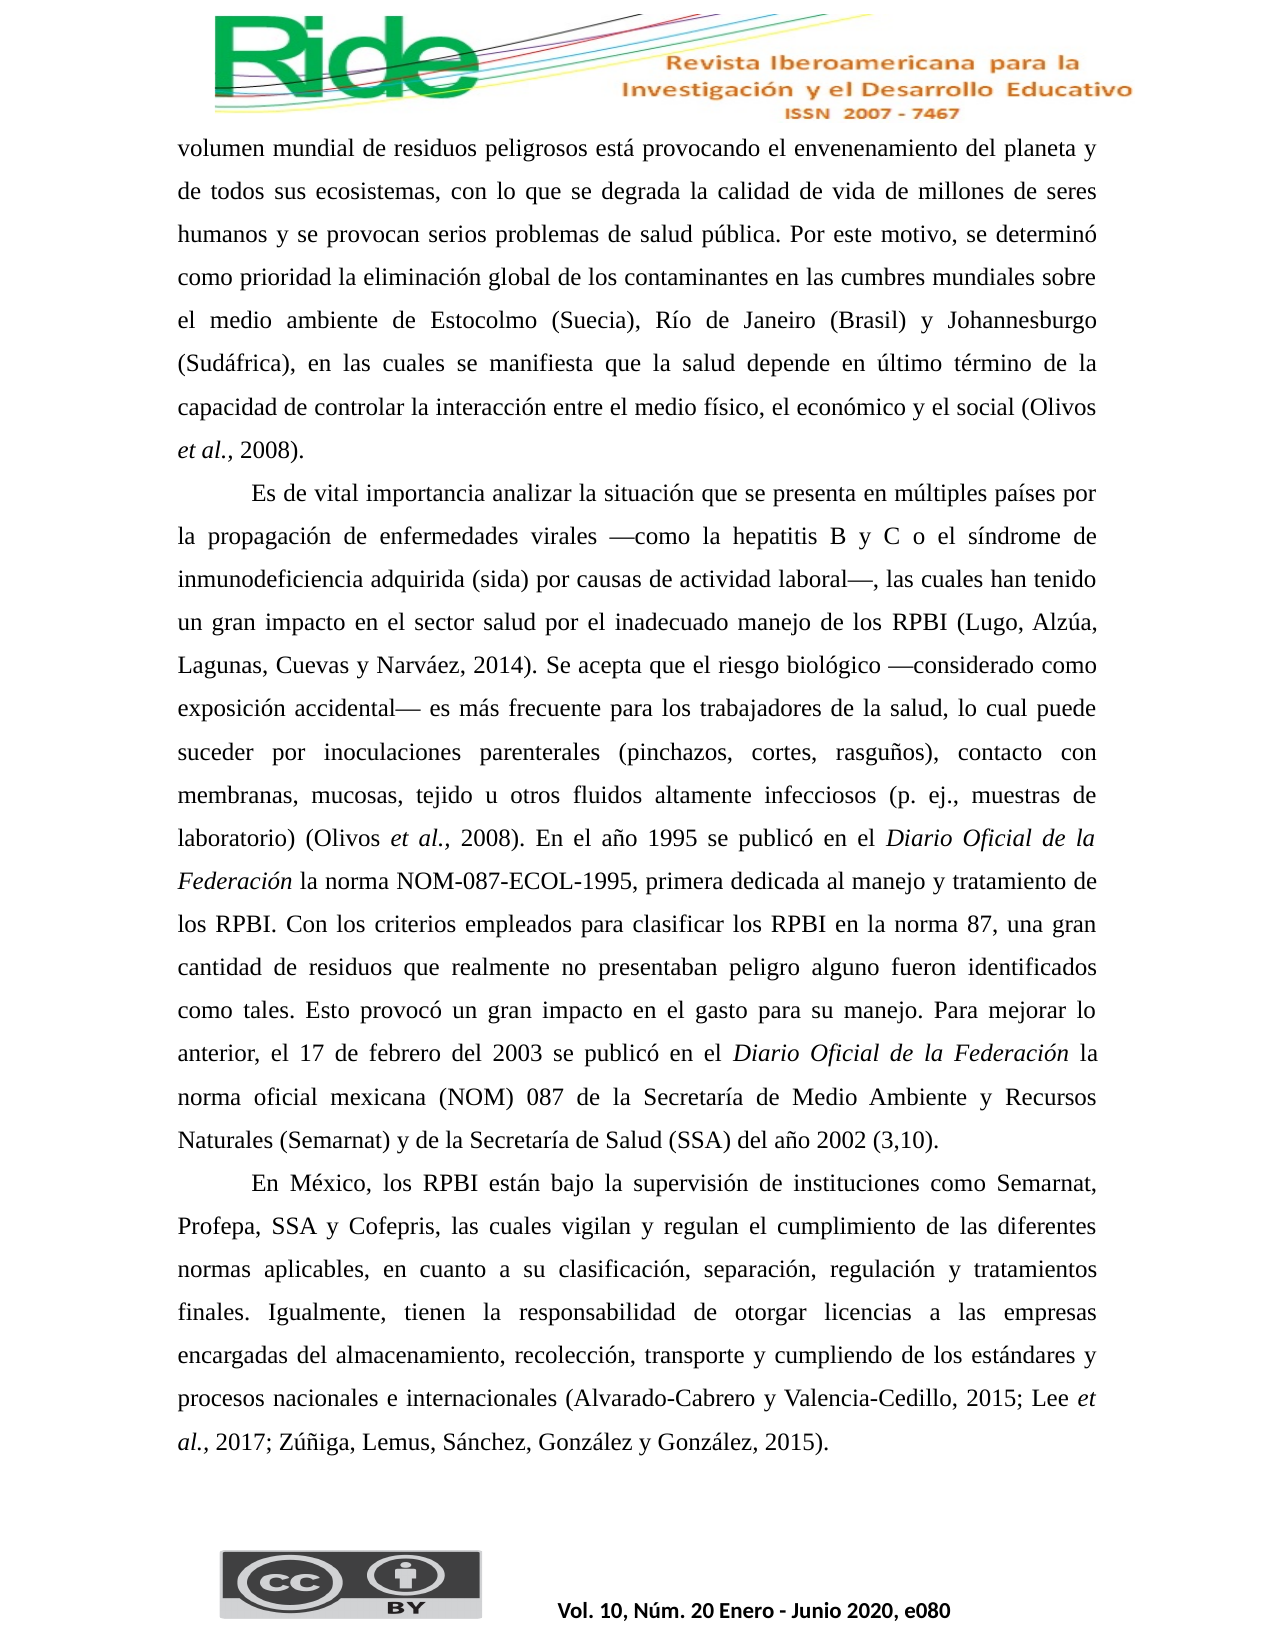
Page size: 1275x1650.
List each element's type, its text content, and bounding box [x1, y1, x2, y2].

picture [219, 1550, 483, 1619]
text En México, los RPBI están bajo la supervisión de instituciones como Semarnat, Profepa, SSA y Cofepris, las cuales vigilan y regulan el cumplimiento de las diferentes normas aplicables, en cuanto a su clasificación, separación, regulación y tratamientos finales. Igualmente, tienen la responsabilidad de otorgar licencias a las empresas encargadas del almacenamiento, recolección, transporte y cumpliendo de los estándares y procesos nacionales e internacionales (Alvarado-Cabrero y Valencia-Cedillo, 2015; Lee et al., 2017; Zúñiga, Lemus, Sánchez, González y González, 2015). [177, 1168, 1098, 1455]
text Es de vital importancia analizar la situación que se presenta en múltiples países por la propagación de enfermedades virales —como la hepatitis B y C o el síndrome de inmunodeficiencia adquirida (sida) por causas de actividad laboral—, las cuales han tenido un gran impacto en el sector salud por el inadecuado manejo de los RPBI (Lugo, Alzúa, Lagunas, Cuevas y Narváez, 2014). Se acepta que el riesgo biológico —considerado como exposición accidental— es más frecuente para los trabajadores de la salud, lo cual puede suceder por inoculaciones parenterales (pinchazos, cortes, rasguños), contacto con membranas, mucosas, tejido u otros fluidos altamente infecciosos (p. ej., muestras de laboratorio) (Olivos et al., 2008). En el año 1995 se publicó en el Diario Oficial de la Federación la norma NOM-087-ECOL-1995, primera dedicada al manejo y tratamiento de los RPBI. Con los criterios empleados para clasificar los RPBI en la norma 87, una gran cantidad de residuos que realmente no presentaban peligro alguno fueron identificados como tales. Esto provocó un gran impacto en el gasto para su manejo. Para mejorar lo anterior, el 17 de febrero del 2003 se publicó en el Diario Oficial de la Federación la norma oficial mexicana (NOM) 087 de la Secretaría de Medio Ambiente y Recursos Naturales (Semarnat) y de la Secretaría de Salud (SSA) del año 2002 (3,10). [177, 478, 1098, 1153]
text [177, 133, 1098, 463]
picture [214, 14, 1135, 123]
